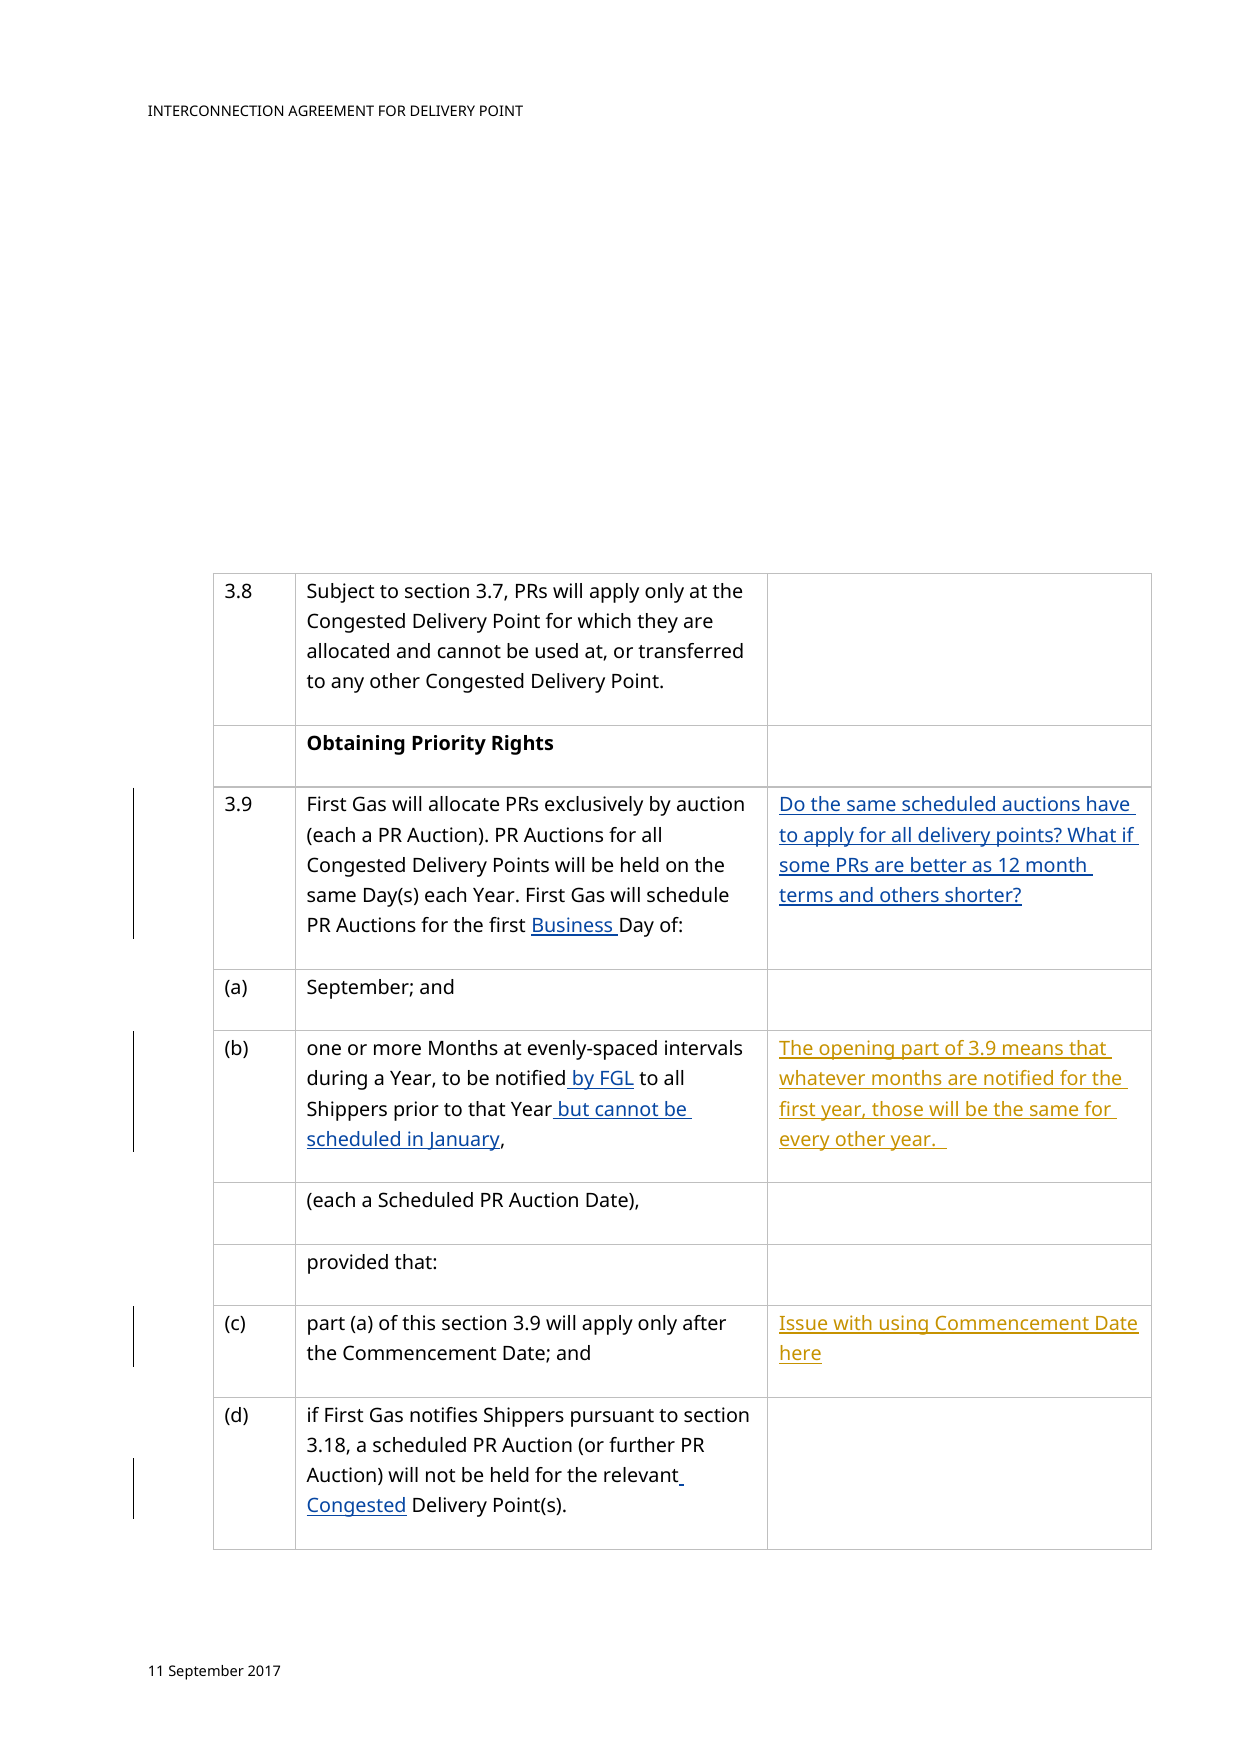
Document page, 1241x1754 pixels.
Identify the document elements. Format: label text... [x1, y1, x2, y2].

table_cell if First Gas notifies Shippers pursuant to section 3.18, a scheduled PR Auction (or further PR Auction) will not be held for the relevant Delivery Point(s). [296, 1398, 767, 1549]
table_cell (each a Scheduled PR Auction Date), [296, 1183, 767, 1244]
table_cell [768, 726, 1151, 786]
table_cell September; and [296, 970, 767, 1030]
table_cell [768, 1183, 1151, 1244]
table_cell [214, 1245, 295, 1305]
table_cell [768, 970, 1151, 1030]
table_cell one or more Months at evenly-spaced intervals during a Year, to be notified to all Shippers prior to that Year, [296, 1031, 767, 1182]
table_cell [768, 1245, 1151, 1305]
table_cell (a) [214, 970, 295, 1030]
table_cell First Gas will allocate PRs exclusively by auction (each a PR Auction). PR Auctions for all Congested Delivery Points will be held on the same Day(s) each Year. First Gas will schedule PR Auctions for the first Day of: [296, 788, 767, 969]
table_cell [768, 1031, 1151, 1182]
table_cell provided that: [296, 1245, 767, 1305]
table_cell 3.8 [214, 574, 295, 725]
table_cell (c) [214, 1306, 295, 1397]
table_cell [768, 1398, 1151, 1549]
table_cell [214, 726, 295, 786]
table_cell (b) [214, 1031, 295, 1182]
table_cell Subject to section 3.7, PRs will apply only at the Congested Delivery Point for which they are allocated and cannot be used at, or transferred to any other Congested Delivery Point. [296, 574, 767, 725]
table_cell 3.9 [214, 788, 295, 969]
table_cell Obtaining Priority Rights [296, 726, 767, 786]
table_cell [768, 788, 1151, 969]
table_cell [768, 574, 1151, 725]
table_cell (d) [214, 1398, 295, 1549]
table_cell [214, 1183, 295, 1244]
table_cell part (a) of this section 3.9 will apply only after the Commencement Date; and [296, 1306, 767, 1397]
table_cell [768, 1306, 1151, 1397]
